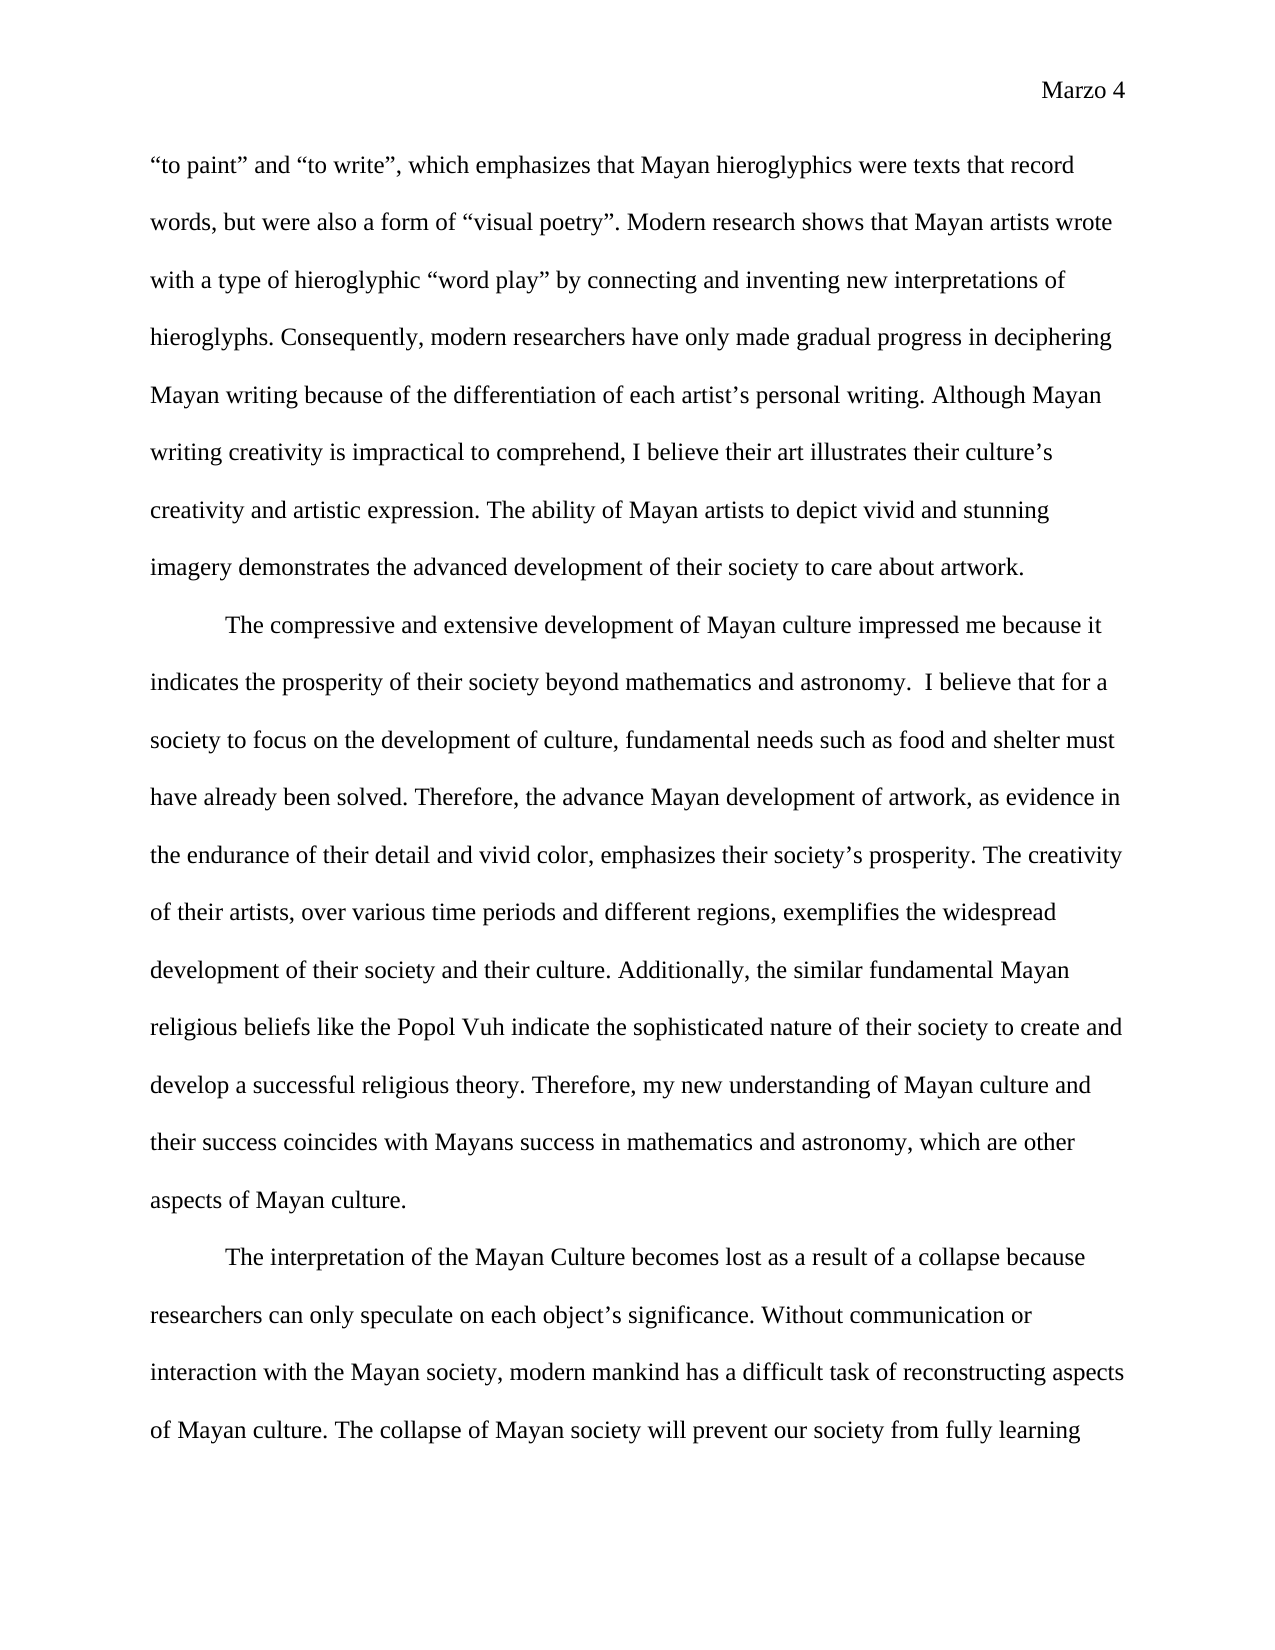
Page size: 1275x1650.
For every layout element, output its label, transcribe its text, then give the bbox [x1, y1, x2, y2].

text The compressive and extensive development of Mayan culture impressed me because it indicates the prosperity of their society beyond mathematics and astronomy. I believe that for a society to focus on the development of culture, fundamental needs such as food and shelter must have already been solved. Therefore, the advance Mayan development of artwork, as evidence in the endurance of their detail and vivid color, emphasizes their society’s prosperity. The creativity of their artists, over various time periods and different regions, exemplifies the widespread development of their society and their culture. Additionally, the similar fundamental Mayan religious beliefs like the Popol Vuh indicate the sophisticated nature of their society to create and develop a successful religious theory. Therefore, my new understanding of Mayan culture and their success coincides with Mayans success in mathematics and astronomy, which are other aspects of Mayan culture. [150, 610, 1125, 1214]
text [150, 1242, 1125, 1444]
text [150, 150, 1125, 581]
